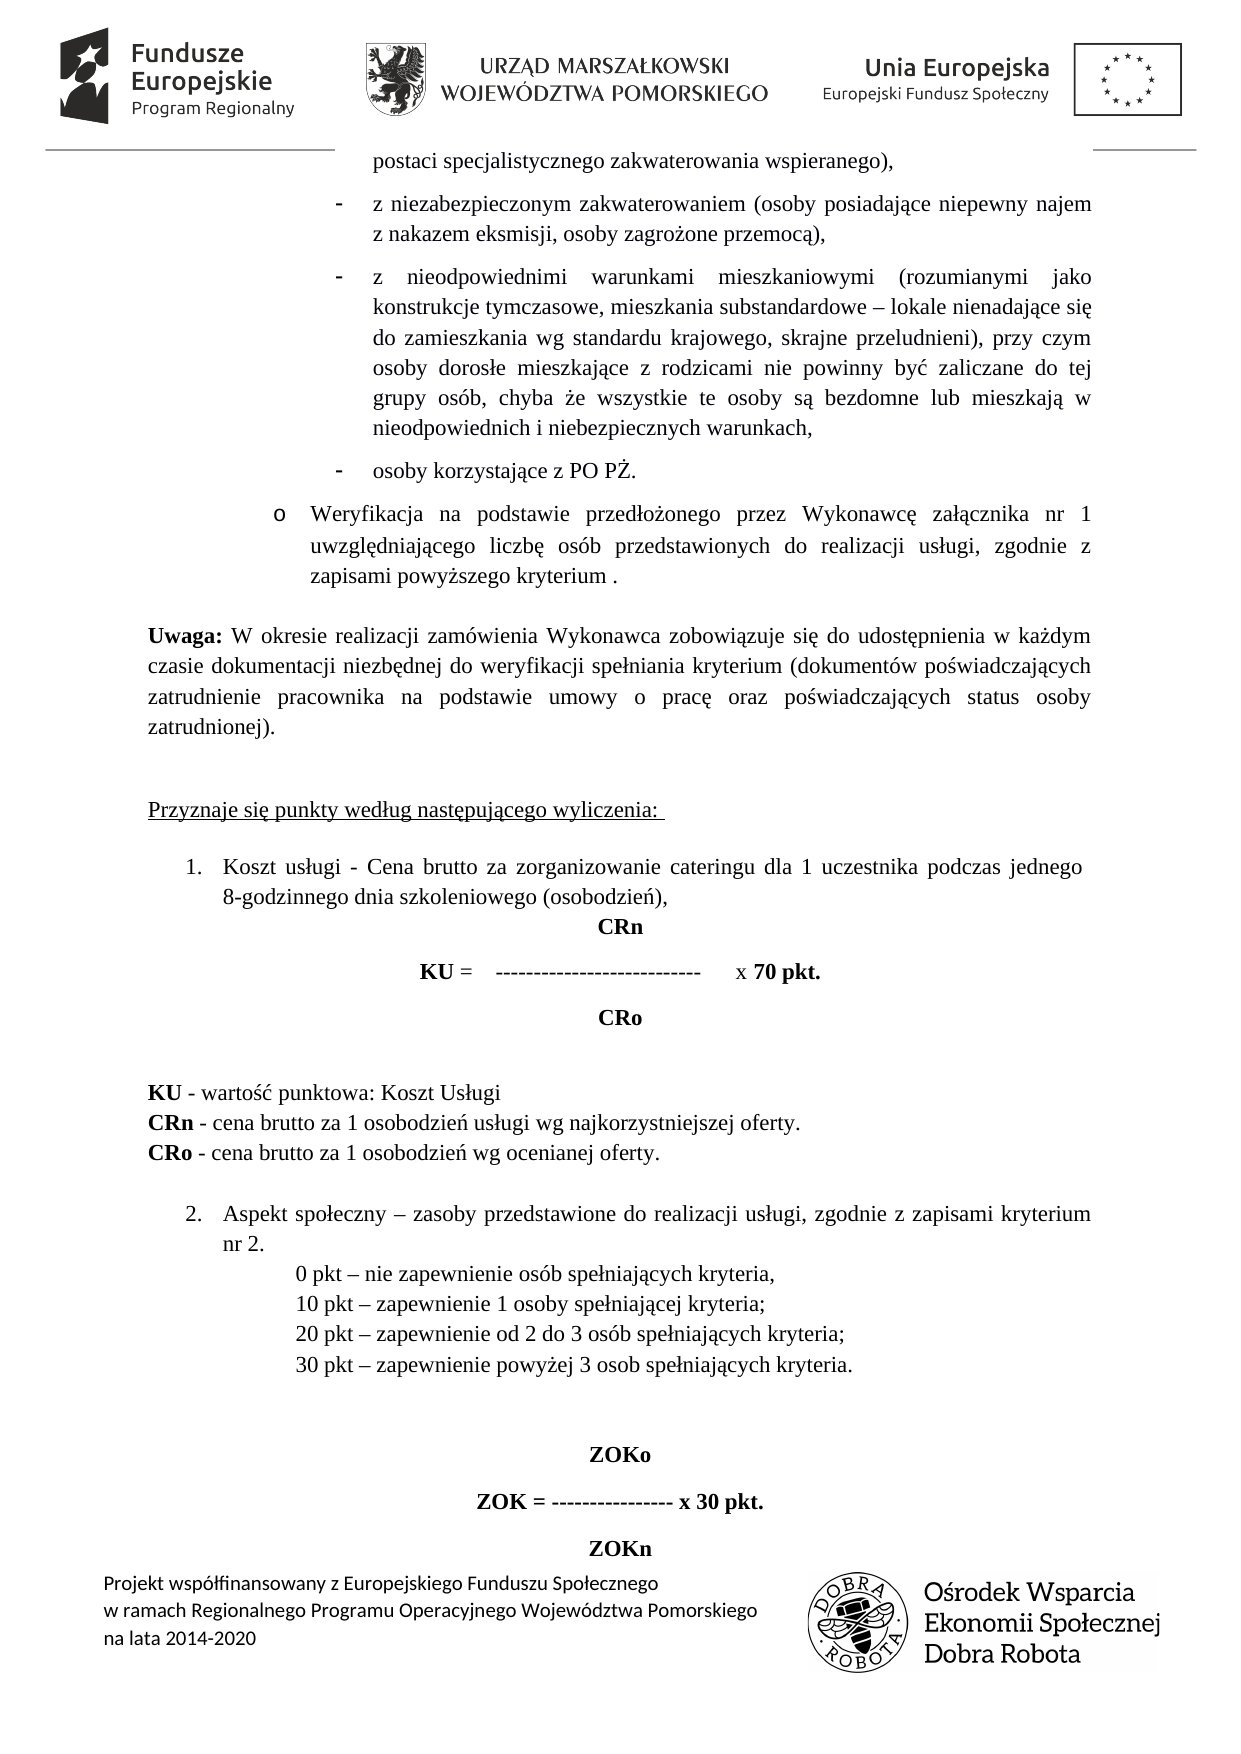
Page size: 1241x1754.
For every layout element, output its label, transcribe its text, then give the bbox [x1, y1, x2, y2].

text ZOK = ---------------- x 30 pkt. [148, 1488, 1093, 1514]
text 0 pkt – nie zapewnienie osób spełniających kryteria, [295, 1260, 1093, 1286]
text CRo - cena brutto za 1 osobodzień wg ocenianej oferty. [148, 1139, 1093, 1166]
list Aspekt społeczny – zasoby przedstawione do realizacji usługi, zgodnie z zapisami kryterium nr 2. [185, 1200, 1093, 1256]
picture [807, 1572, 1160, 1673]
text KU - wartość punktowa: Koszt Usługi [148, 1079, 1093, 1105]
text Uwaga: W okresie realizacji zamówienia Wykonawca zobowiązuje się do udostępnienia w każdym czasie dokumentacji niezbędnej do weryfikacji spełniania kryterium (dokumentów poświadczających zatrudnienie pracownika na podstawie umowy o pracę oraz poświadczających status osoby zatrudnionej). [148, 622, 1093, 739]
text CRn - cena brutto za 1 osobodzień usługi wg najkorzystniejszej oferty. [148, 1109, 1093, 1135]
picture [45, 27, 1197, 151]
text CRo [148, 1003, 1093, 1030]
list Koszt usługi - Cena brutto za zorganizowanie cateringu dla 1 uczestnika podczas jednego 8-godzinnego dnia szkoleniowego (osobodzień), [185, 853, 1093, 909]
text 10 pkt – zapewnienie 1 osoby spełniającej kryteria; [295, 1290, 1093, 1317]
text ZOKn [148, 1535, 1093, 1561]
text Przyznaje się punkty według następującego wyliczenia: [148, 796, 1093, 823]
list z nieodpowiednimi warunkami mieszkaniowymi (rozumianymi jako konstrukcje tymczasowe, mieszkania substandardowe – lokale nienadające się do zamieszkania wg standardu krajowego, skrajne przeludnieni), przy czym osoby dorosłe mieszkające z rodzicami nie powinny być zaliczane do tej grupy osób, chyba że wszystkie te osoby są bezdomne lub mieszkają w nieodpowiednich i niebezpiecznych warunkach, [335, 263, 1093, 441]
text 20 pkt – zapewnienie od 2 do 3 osób spełniających kryteria; [295, 1321, 1093, 1347]
list osoby korzystające z PO PŻ. [335, 457, 1093, 483]
text ZOKo [148, 1441, 1093, 1468]
list z niezabezpieczonym zakwaterowaniem (osoby posiadające niepewny najem z nakazem eksmisji, osoby zagrożone przemocą), [335, 190, 1093, 247]
text CRn [148, 913, 1093, 940]
list Weryfikacja na podstawie przedłożonego przez Wykonawcę załącznika nr 1 uwzględniającego liczbę osób przedstawionych do realizacji usługi, zgodnie z zapisami powyższego kryterium . [273, 500, 1093, 588]
text 30 pkt – zapewnienie powyżej 3 osob spełniających kryteria. [295, 1351, 1093, 1377]
text KU = --------------------------- x 70 pkt. [148, 958, 1093, 985]
